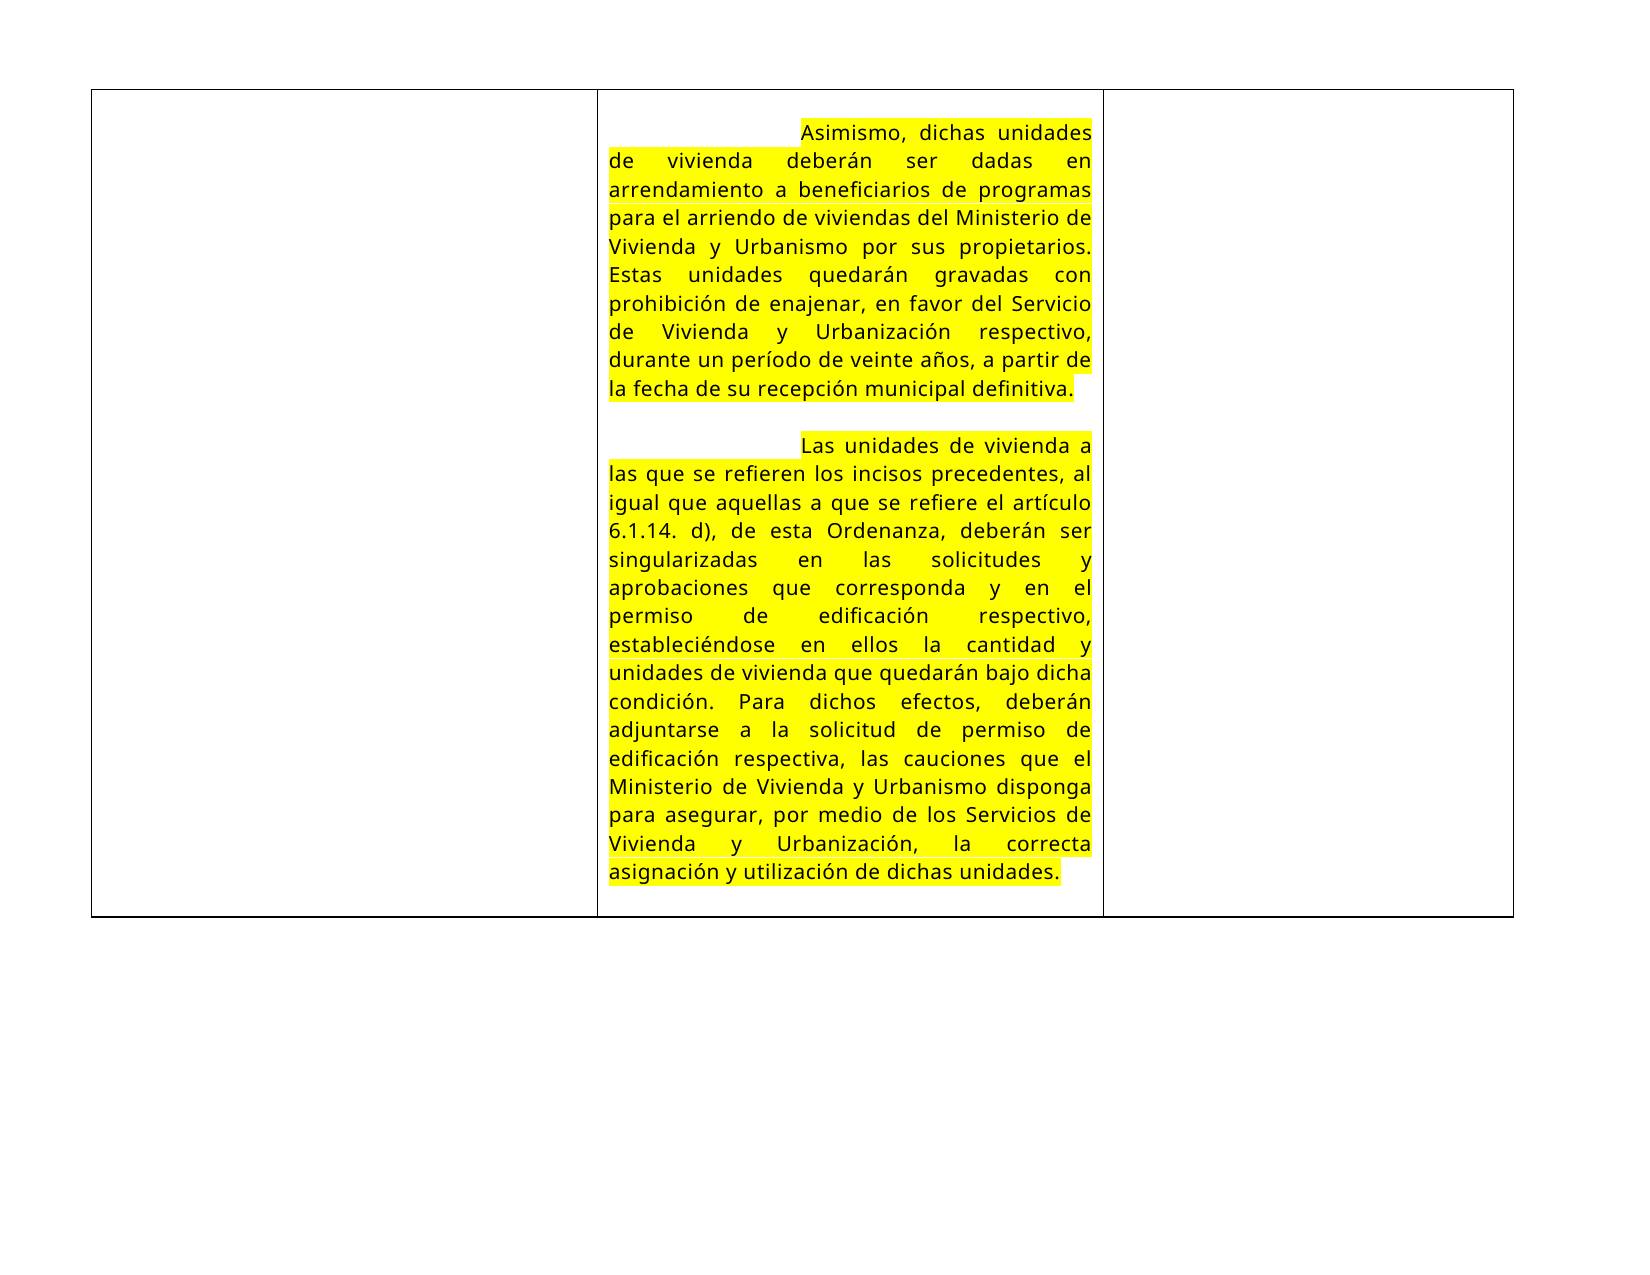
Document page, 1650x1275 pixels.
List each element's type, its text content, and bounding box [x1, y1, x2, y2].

table_cell [1104, 90, 1513, 916]
table_cell - [92, 90, 597, 916]
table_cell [598, 90, 1103, 916]
